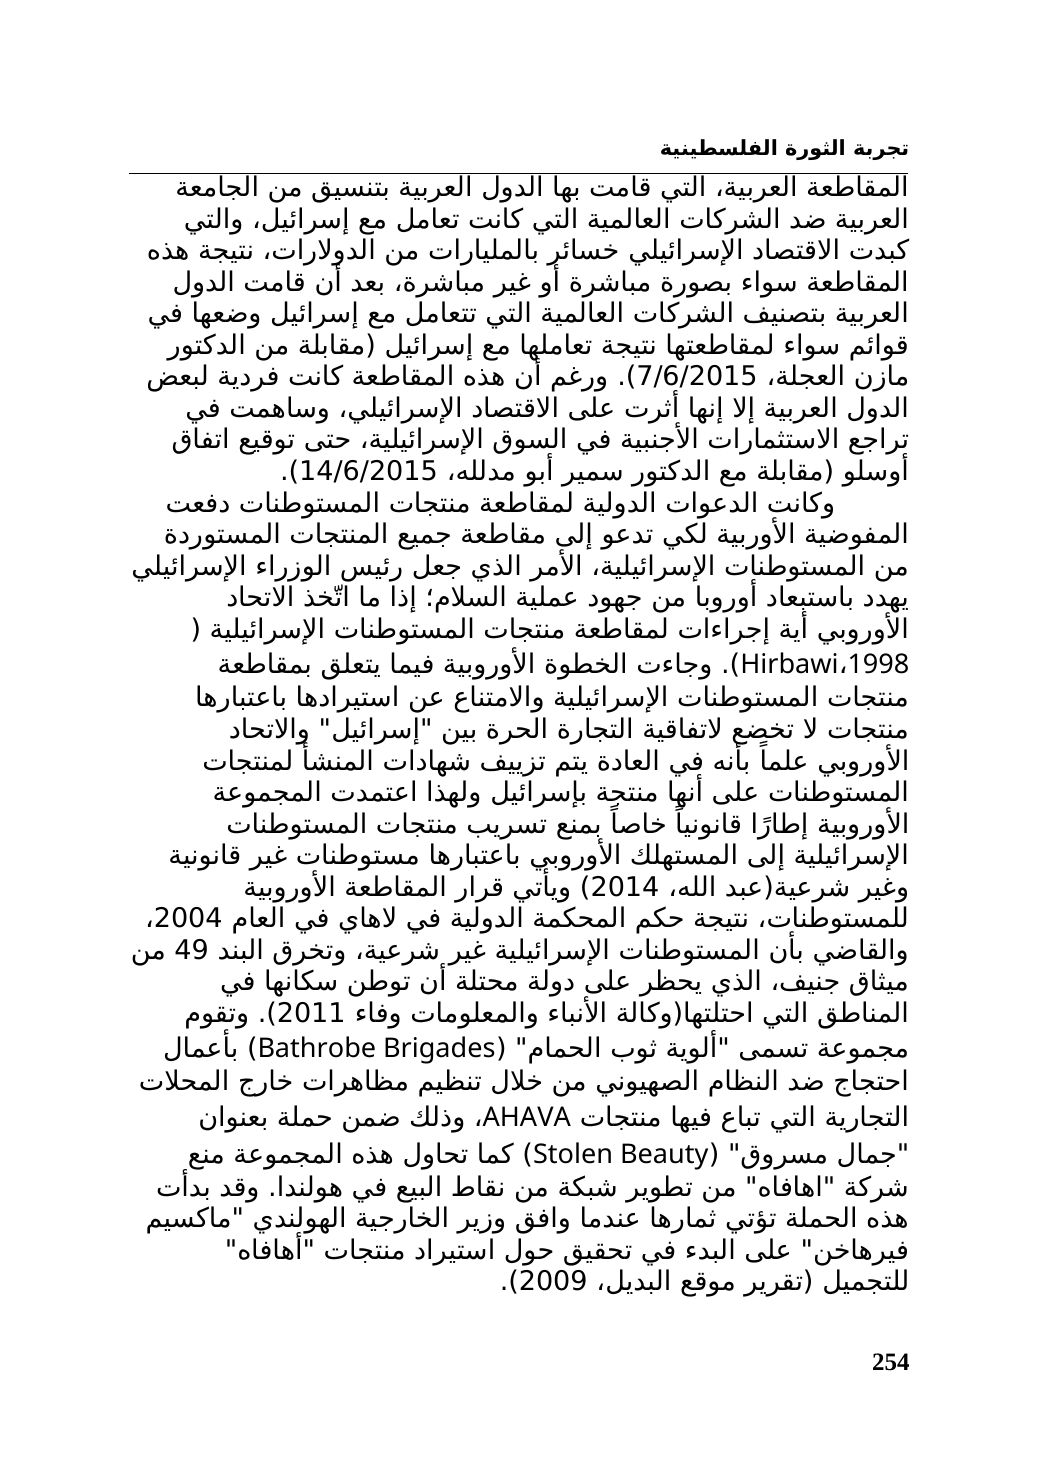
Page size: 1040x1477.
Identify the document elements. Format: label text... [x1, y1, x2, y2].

text وكانت الدعوات الدولية لمقاطعة منتجات المستوطنات دفعت المفوضية الأوربية لكي تدعو إلى مقاطعة جميع المنتجات المستوردة من المستوطنات الإسرائيلية، الأمر الذي جعل رئيس الوزراء الإسرائيلي يهدد باستبعاد أوروبا من جهود عملية السلام؛ إذا ما اتّخذ الاتحاد الأوروبي أية إجراءات لمقاطعة منتجات المستوطنات الإسرائيلية (Hirbawi،1998). وجاءت الخطوة الأوروبية فيما يتعلق بمقاطعة منتجات المستوطنات الإسرائيلية والامتناع عن استيرادها باعتبارها منتجات لا تخضع لاتفاقية التجارة الحرة بين "إسرائيل" والاتحاد الأوروبي علماً بأنه في العادة يتم تزييف شهادات المنشأ لمنتجات المستوطنات على أنها منتجة بإسرائيل ولهذا اعتمدت المجموعة الأوروبية إطارًا قانونياً خاصاً بمنع تسريب منتجات المستوطنات الإسرائيلية إلى المستهلك الأوروبي باعتبارها مستوطنات غير قانونية وغير شرعية(عبد الله، 2014) ويأتي قرار المقاطعة الأوروبية للمستوطنات، نتيجة حكم المحكمة الدولية في لاهاي في العام 2004، والقاضي بأن المستوطنات الإسرائيلية غير شرعية، وتخرق البند 49 من ميثاق جنيف، الذي يحظر على دولة محتلة أن توطن سكانها في المناطق التي احتلتها(وكالة الأنباء والمعلومات وفاء 2011). وتقوم مجموعة تسمى "ألوية ثوب الحمام" (Bathrobe Brigades) بأعمال احتجاج ضد النظام الصهيوني من خلال تنظيم مظاهرات خارج المحلات التجارية التي تباع فيها منتجات AHAVA، وذلك ضمن حملة بعنوان "جمال مسروق" (Stolen Beauty) كما تحاول هذه المجموعة منع شركة "اهافاه" من تطوير شبكة من نقاط البيع في هولندا. وقد بدأت هذه الحملة تؤتي ثمارها عندما وافق وزير الخارجية الهولندي "ماكسيم فيرهاخن" على البدء في تحقيق حول استيراد منتجات "أهافاه" للتجميل (تقرير موقع البديل، 2009). [130, 487, 909, 1297]
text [130, 171, 909, 487]
